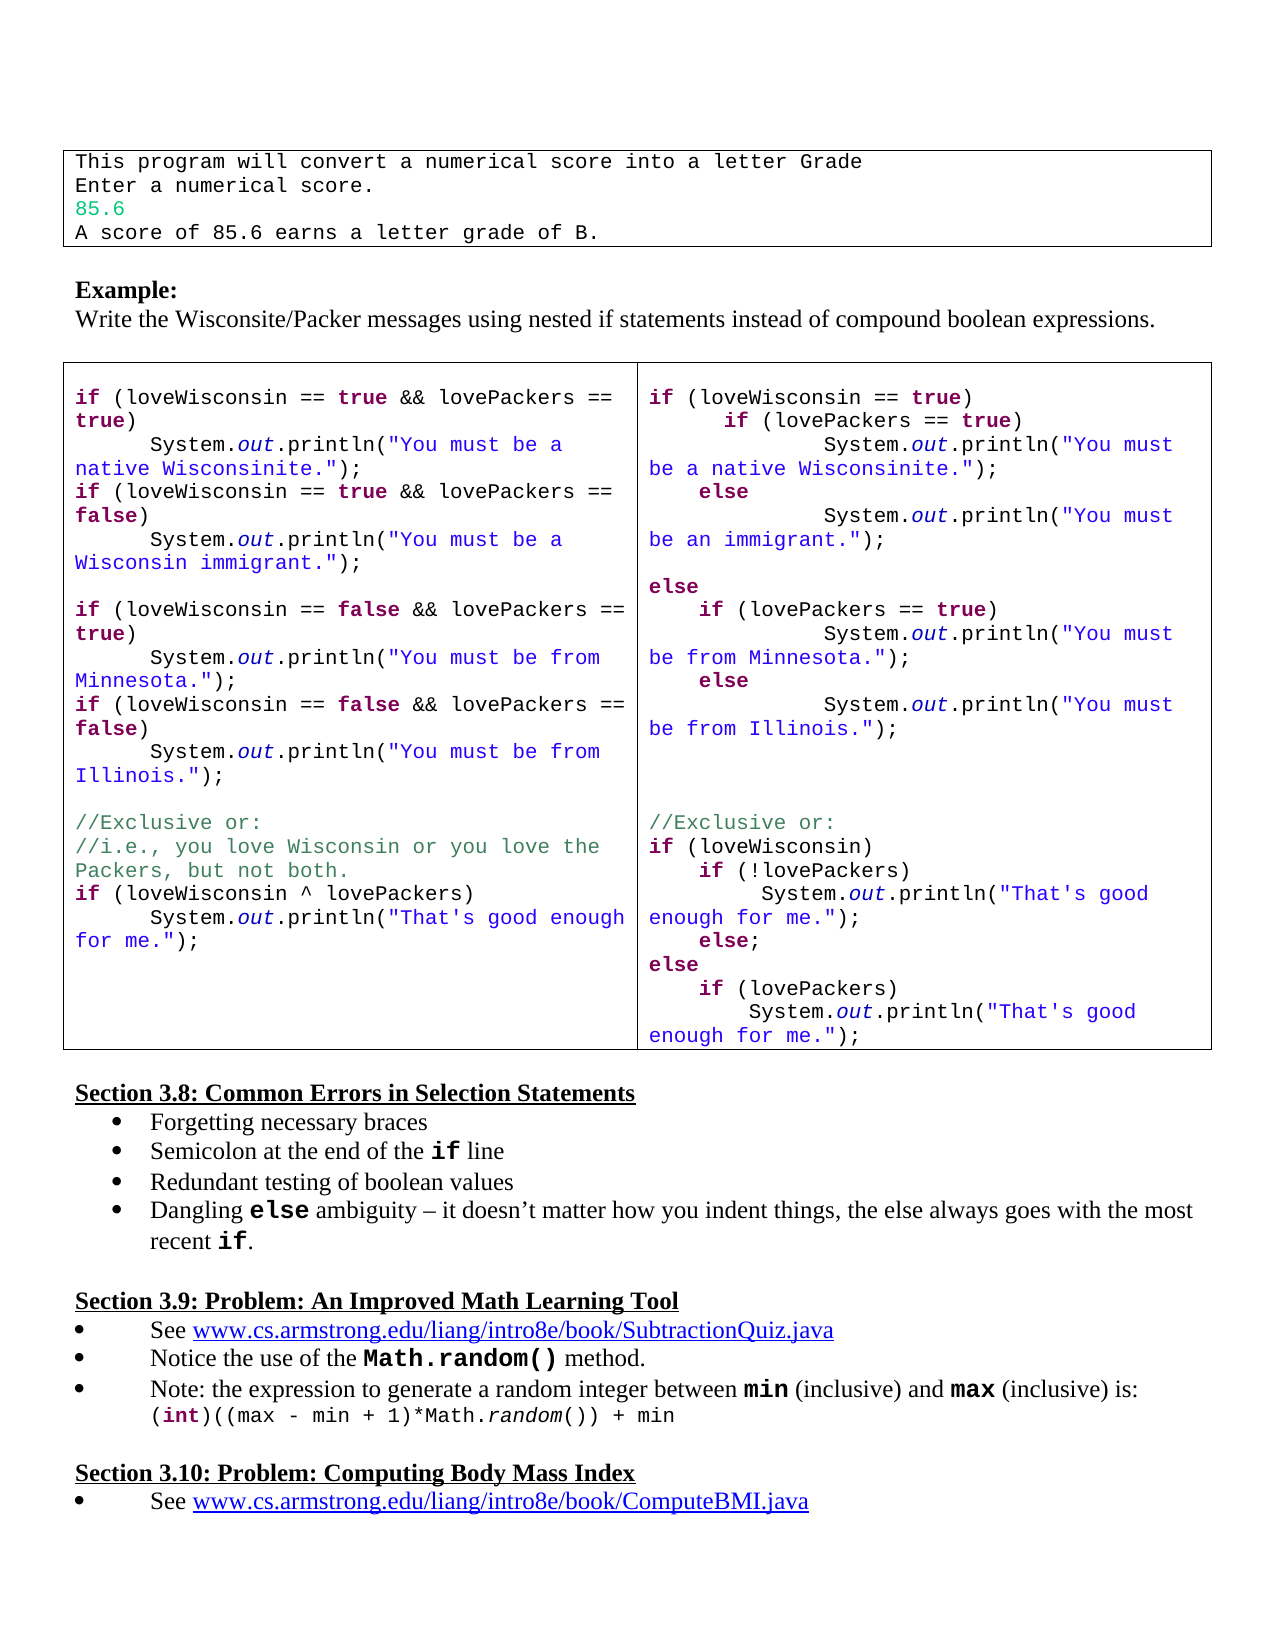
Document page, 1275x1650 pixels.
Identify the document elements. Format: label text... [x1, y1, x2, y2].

list Semicolon at the end of the if line [112, 1136, 1200, 1167]
text Example: [75, 275, 1200, 304]
table_header if (loveWisconsin == true) if (lovePackers == true) System.out.println("You must be a native Wisconsinite."); else System.out.println("You must be an immigrant."); else if (lovePackers == true) System.out.println("You must be from "); else System.out.println("You must be from "); //Exclusive or: if (loveWisconsin) if (!lovePackers) System.out.println("That's good enough for me."); else; else if (lovePackers) System.out.println("That's good enough for me."); [638, 363, 1211, 1049]
text Section 3.8: Common Errors in Selection Statements [75, 1078, 1200, 1107]
list See www.cs.armstrong.edu/liang/intro8e/book/SubtractionQuiz.java [75, 1315, 1200, 1343]
list Forgetting necessary braces [112, 1107, 1200, 1136]
list Note: the expression to generate a random integer between min (inclusive) and max (inclusive) is: [75, 1374, 1200, 1405]
list Redundant testing of boolean values [112, 1167, 1200, 1196]
text Section 3.9: Problem: An Improved Math Learning Tool [75, 1286, 1200, 1315]
table_header This program will convert a numerical score into a letter Grade Enter a numerical score. 85.6 A score of 85.6 earns a letter grade of B. [64, 151, 1211, 246]
text (int)((max - min + 1)*Math.random()) + min [150, 1405, 1200, 1429]
table_header if (loveWisconsin == true && lovePackers == true) System.out.println("You must be a native Wisconsinite."); if (loveWisconsin == true && lovePackers == false) System.out.println("You must be a immigrant."); if (loveWisconsin == false && lovePackers == true) System.out.println("You must be from "); if (loveWisconsin == false && lovePackers == false) System.out.println("You must be from "); //Exclusive or: //i.e., you love or you love the Packers, but not both. if (loveWisconsin ^ lovePackers) System.out.println("That's good enough for me."); [64, 363, 637, 1049]
text Write the Wisconsite/Packer messages using nested if statements instead of compound boolean expressions. [75, 304, 1200, 333]
list Notice the use of the Math.random() method. [75, 1343, 1200, 1374]
list Dangling else ambiguity – it doesn’t matter how you indent things, the else always goes with the most recent if. [112, 1196, 1200, 1257]
list See www.cs.armstrong.edu/liang/intro8e/book/ComputeBMI.java [75, 1486, 1200, 1515]
text Section 3.10: Problem: Computing Body Mass Index [75, 1458, 1200, 1486]
